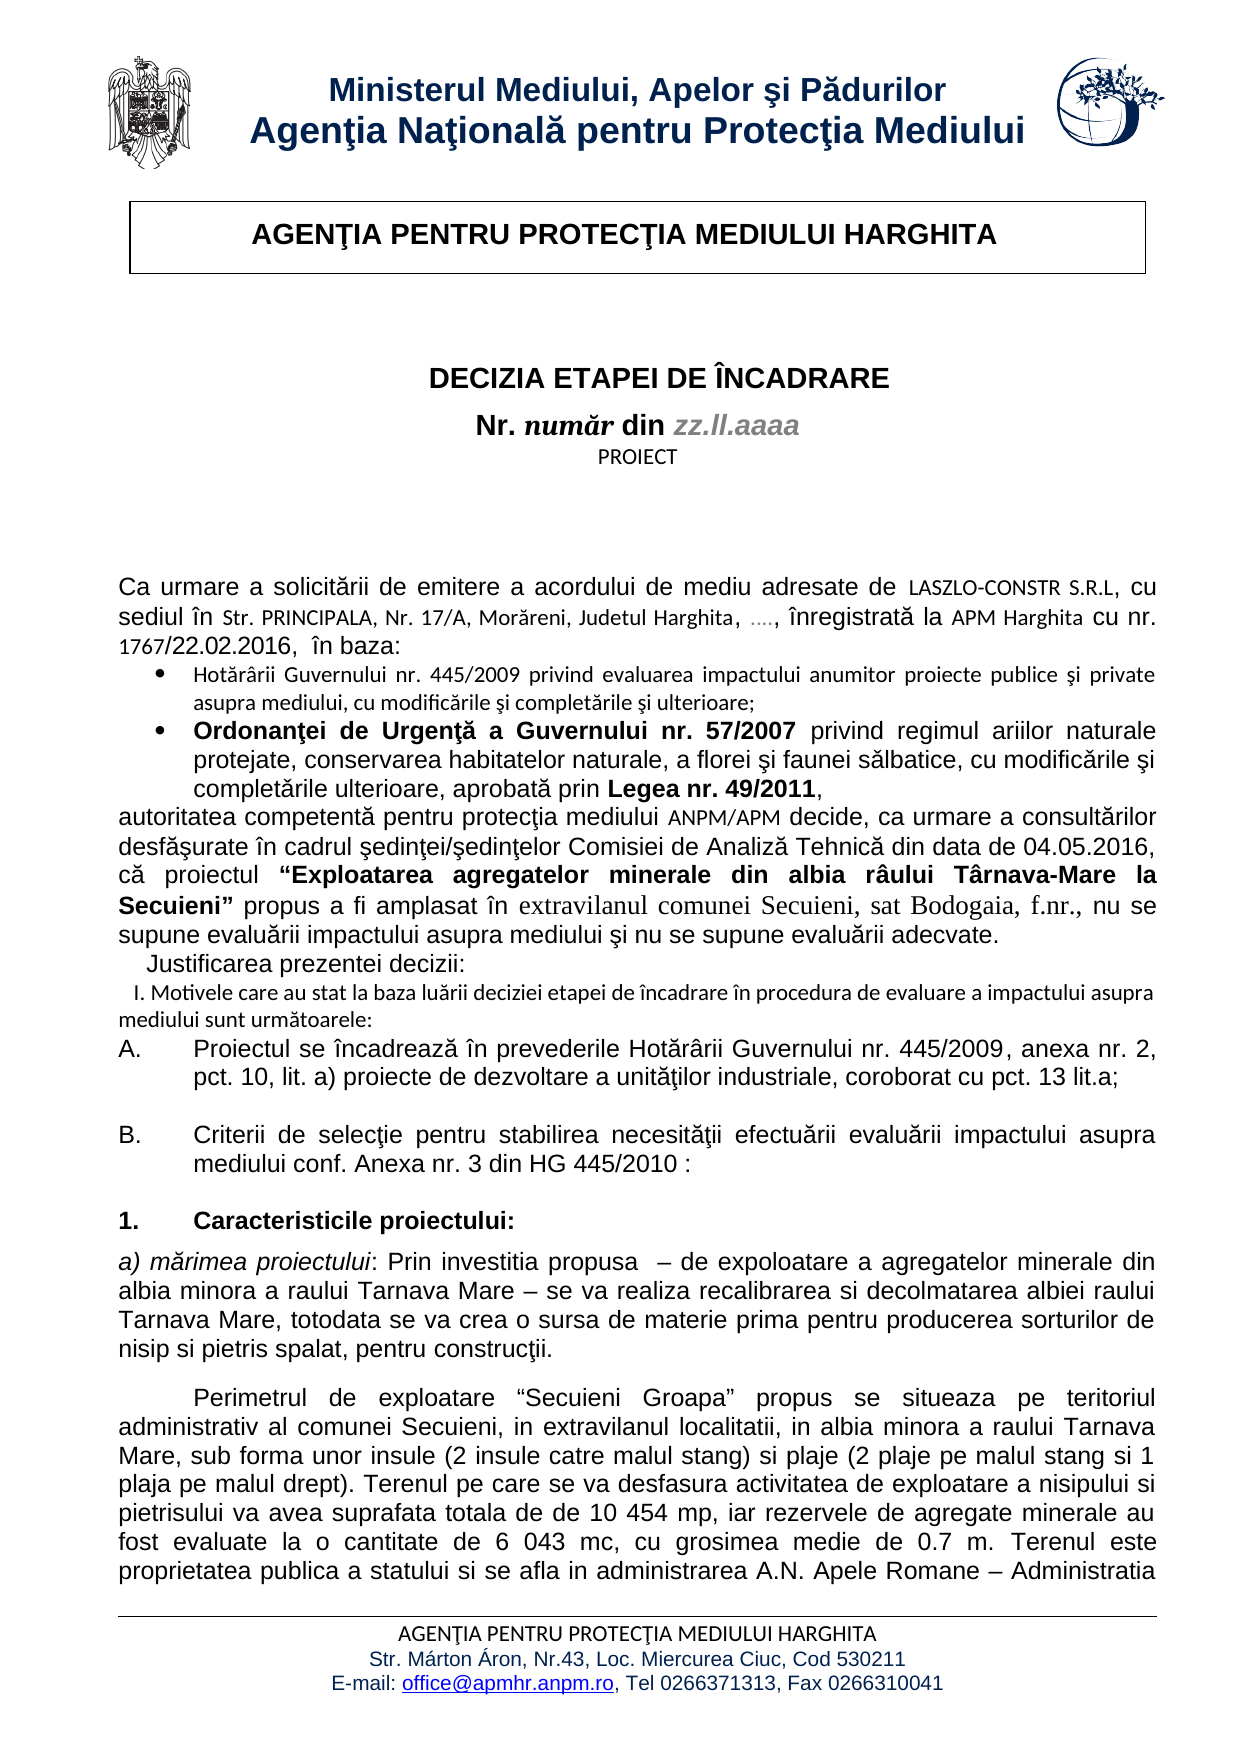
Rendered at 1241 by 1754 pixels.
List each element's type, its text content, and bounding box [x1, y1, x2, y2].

text Ca urmare a solicitării de emitere a acordului de mediu adresate de , cu sediul în , , înregistrată la cu nr. /, în baza: [118, 572, 1157, 660]
subtitle Nr. din [118, 407, 1157, 442]
text Justificarea prezentei decizii: [118, 949, 1157, 978]
text autoritatea competentă pentru protecţia mediului decide, [118, 802, 1157, 949]
subtitle DECIZIA ETAPEI DE ÎNCADRARE [118, 361, 1157, 395]
